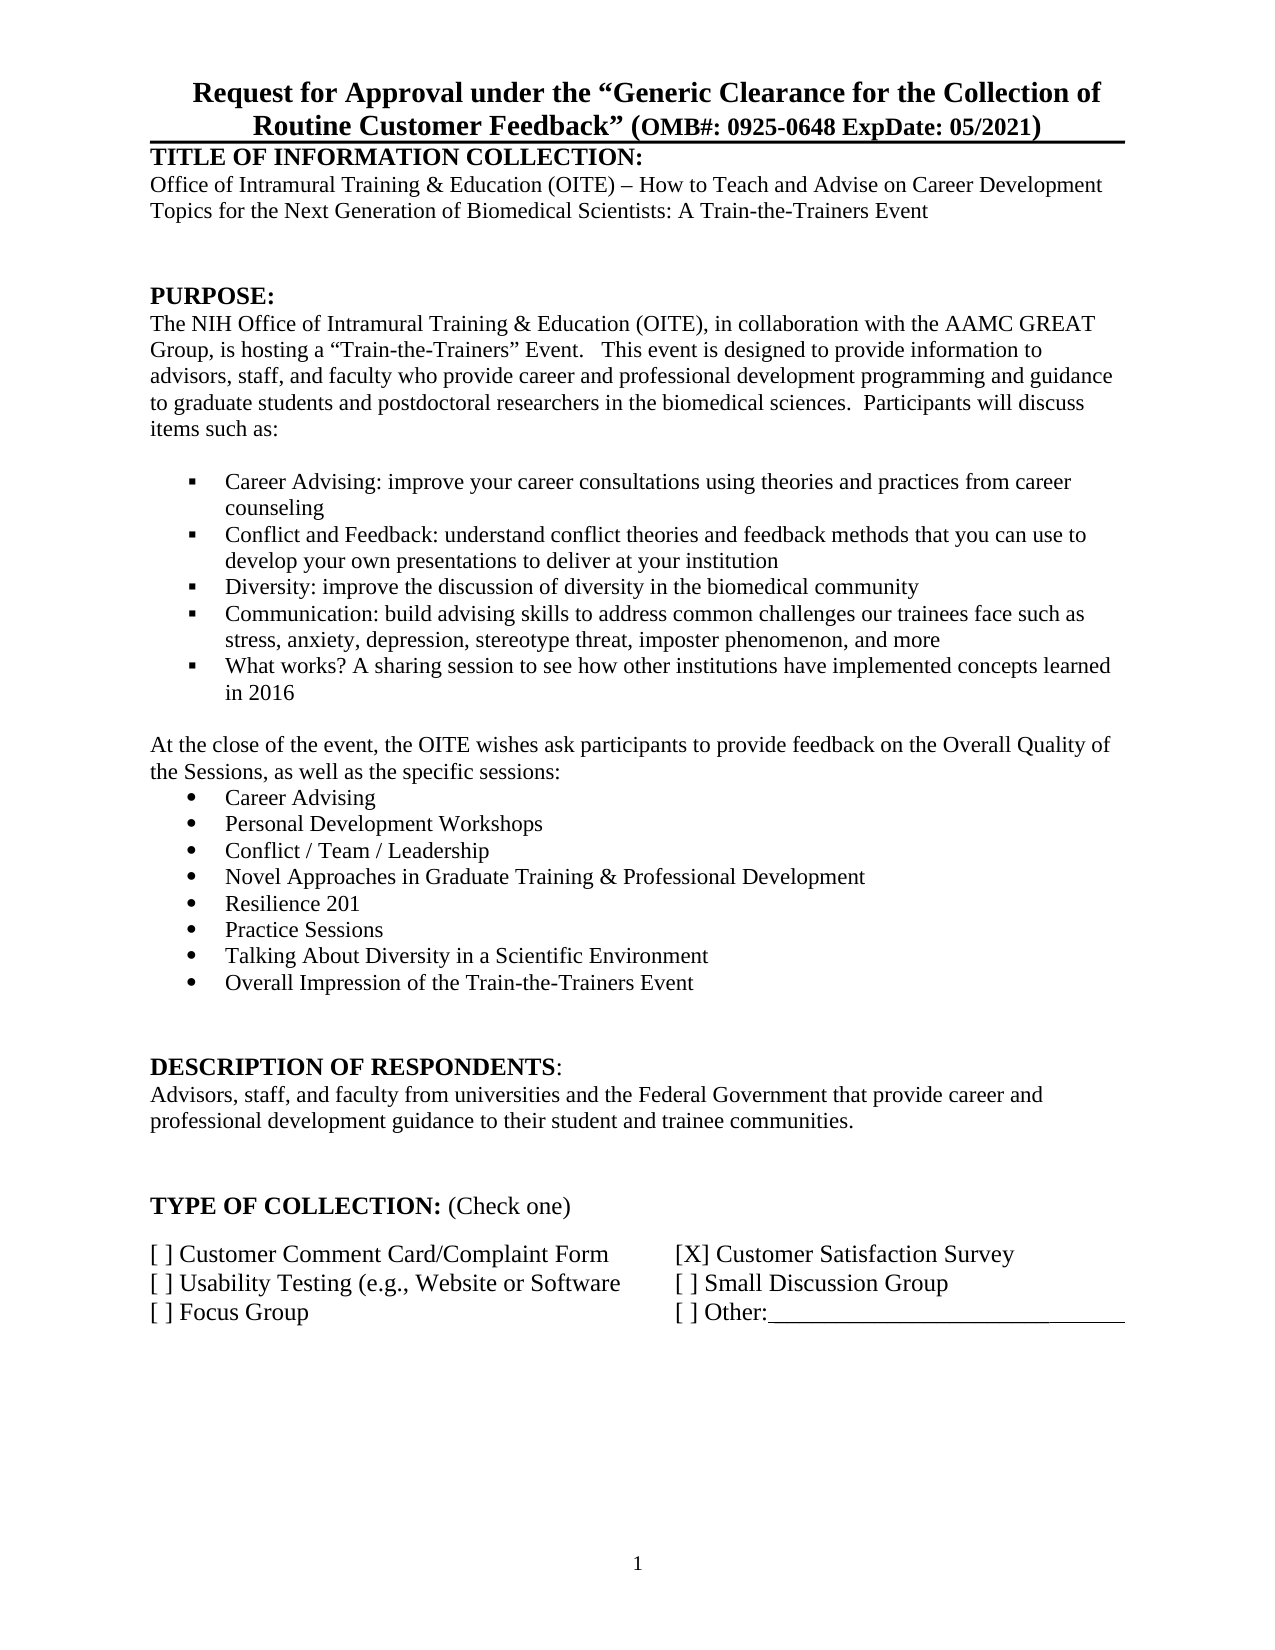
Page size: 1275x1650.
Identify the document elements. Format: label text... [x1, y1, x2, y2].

list Resilience 201 [187, 889, 1125, 916]
list Practice Sessions [187, 916, 1125, 942]
list Conflict / Team / Leadership [187, 837, 1125, 863]
text TITLE OF INFORMATION COLLECTION: [150, 144, 1125, 171]
text At the close of the event, the OITE wishes ask participants to provide feedback on the Overall Quality of the Sessions, as well as the specific sessions: [150, 731, 1125, 784]
list Diversity: improve the discussion of diversity in the biomedical community [187, 573, 1125, 600]
text [ ] Focus Group [ ] Other: ______________________ [150, 1297, 1125, 1326]
list Communication: build advising skills to address common challenges our trainees face such as stress, anxiety, depression, stereotype threat, imposter phenomenon, and more [187, 600, 1125, 652]
text The NIH Office of Intramural Training & Education (OITE), in collaboration with the AAMC GREAT Group, is hosting a “Train-the-Trainers” Event. This event is designed to provide information to advisors, staff, and faculty who provide career and professional development programming and guidance to graduate students and postdoctoral researchers in the biomedical sciences. Participants will discuss items such as: [150, 310, 1125, 442]
text DESCRIPTION OF RESPONDENTS: [150, 1052, 1125, 1081]
text Office of Intramural Training & Education (OITE) – How to Teach and Advise on Career Development Topics for the Next Generation of Biomedical Scientists: A Train-the-Trainers Event [150, 171, 1125, 223]
list Talking About Diversity in a Scientific Environment [187, 942, 1125, 969]
text [ ] Usability Testing (e.g., Website or Software [ ] Small Discussion Group [150, 1268, 1125, 1297]
list What works? A sharing session to see how other institutions have implemented concepts learned in 2016 [187, 652, 1125, 705]
list Overall Impression of the Train-the-Trainers Event [187, 969, 1125, 995]
text Advisors, staff, and faculty from universities and the Federal Government that provide career and professional development guidance to their student and trainee communities. [150, 1081, 1125, 1134]
text TYPE OF COLLECTION: (Check one) [150, 1191, 1125, 1220]
subtitle Request for Approval under the “Generic Clearance for the Collection of Routine Customer Feedback” (OMB#: 0925-0648 ExpDate: 05/2021) [150, 75, 1144, 142]
text PURPOSE: [150, 281, 1125, 310]
list Novel Approaches in Graduate Training & Professional Development [187, 863, 1125, 889]
text [ ] Customer Comment Card/Complaint Form [X] Customer Satisfaction Survey [150, 1239, 1125, 1268]
list Career Advising: improve your career consultations using theories and practices from career counseling [187, 468, 1125, 521]
list Career Advising [187, 784, 1125, 811]
list Conflict and Feedback: understand conflict theories and feedback methods that you can use to develop your own presentations to deliver at your institution [187, 521, 1125, 573]
list Personal Development Workshops [187, 811, 1125, 837]
